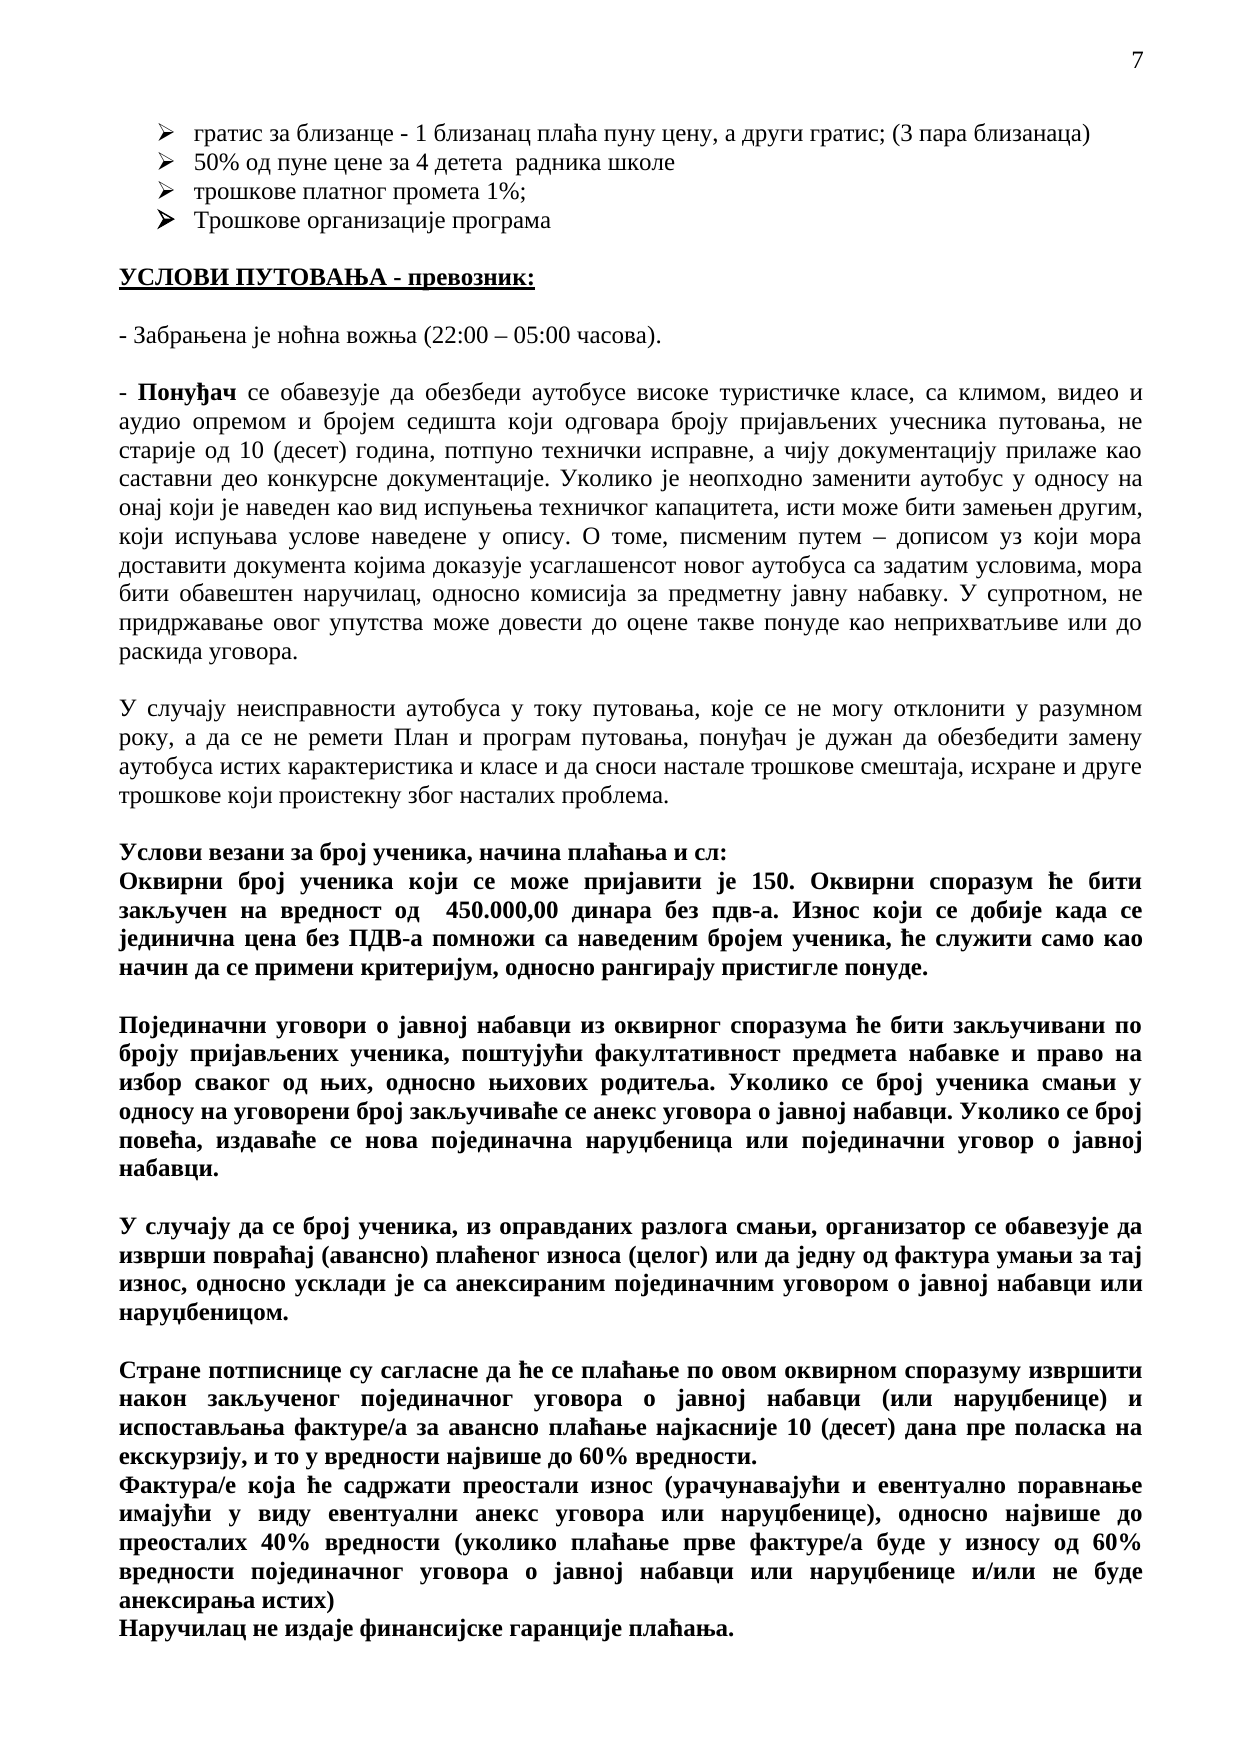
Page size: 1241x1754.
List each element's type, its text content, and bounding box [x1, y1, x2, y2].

list трошкове платног промета 1%; [156, 176, 1144, 205]
text Оквирни број ученика који се може пријавити је 150. Оквирни споразум ће бити закључен на вредност од 450.000,00 динара без пдв-а. Износ који се добије када се јединична цена без ПДВ-а помножи са наведеним бројем ученика, ће служити само као начин да се примени критеријум, односно рангирају пристигле понуде. [118, 866, 1144, 981]
list 50% од пуне цене за 4 детета радника школе [156, 147, 1144, 176]
text - Забрањена је ноћна вожња (22:00 – 05:00 часова). [118, 320, 1144, 348]
text Појединачни уговори о јавној набавци из оквирног споразума ће бити закључивани по броју пријављених ученика, поштујући факултативност предмета набавке и право на избор сваког од њих, односно њихових родитеља. Уколико се број ученика смањи у односу на уговорени број закључиваће се анекс уговора о јавној набавци. Уколико се број повећа, издаваће се нова појединачна наруџбеница или појединачни уговор о јавној набавци. [118, 1010, 1144, 1182]
text У случају неисправности аутобуса у току путовања, које се не могу отклонити у разумном року, а да се не ремети План и програм путовања, понуђач је дужан да обезбедити замену аутобуса истих карактеристика и класе и да сноси настале трошкове смештаја, исхране и друге трошкове који проистекну због насталих проблема. [118, 693, 1144, 808]
text Фактура/е која ће садржати преостали износ (урачунавајући и евентуално поравнање имајући у виду евентуални анекс уговора или наруџбенице), односно највише до преосталих 40% вредности (уколико плаћање прве фактуре/а буде у износу од 60% вредности појединачног уговора о јавној набавци или наруџбенице и/или не буде анексирања истих) [118, 1470, 1144, 1613]
text У случају да се број ученика, из оправданих разлога смањи, организатор се обавезује да изврши повраћај (авансно) плаћеног износа (целог) или да једну од фактура умањи за тај износ, односно усклади је са анексираним појединачним уговором о јавној набавци или наруџбеницом. [118, 1211, 1144, 1326]
text Наручилац не издаје финансијске гаранције плаћања. [118, 1613, 1144, 1642]
text Стране потписнице су сагласне да ће се плаћање по овом оквирном споразуму извршити након закљученог појединачног уговора о јавној набавци (или наруџбенице) и испостављања фактуре/а за авансно плаћање најкасније 10 (десет) дана пре поласка на екскурзију, и то у вредности највише до 60% вредности. [118, 1355, 1144, 1470]
text Услови везани за број ученика, начина плаћања и сл: [118, 837, 1144, 866]
list гратис за близанце - 1 близанац плаћа пуну цену, а други гратис; (3 пара близанаца) [156, 118, 1144, 147]
list Трошкове организације програма [156, 205, 1144, 233]
text УСЛОВИ ПУТОВАЊА - превозник: [118, 262, 1144, 291]
text - Понуђач се обавезује да обезбеди аутобусе високе туристичке класе, са климом, видео и аудио опремом и бројем седишта који одговара броју пријављених учесника путовања, не старије од 10 (десет) година, потпуно технички исправне, а чију документацију прилаже као саставни део конкурсне документације. Уколико је неопходно заменити аутобус у односу на онај који је наведен као вид испуњења техничког капацитета, исти може бити замењен другим, који испуњава услове наведене у опису. О томе, писменим путем – дописом уз који мора доставити документа којима доказује усаглашенсот новог аутобуса са задатим условима, мора бити обавештен наручилац, односно комисија за предметну јавну набавку. У супротном, не придржавање овог упутства може довести до оцене такве понуде као неприхватљиве или до раскида уговора. [118, 377, 1144, 665]
